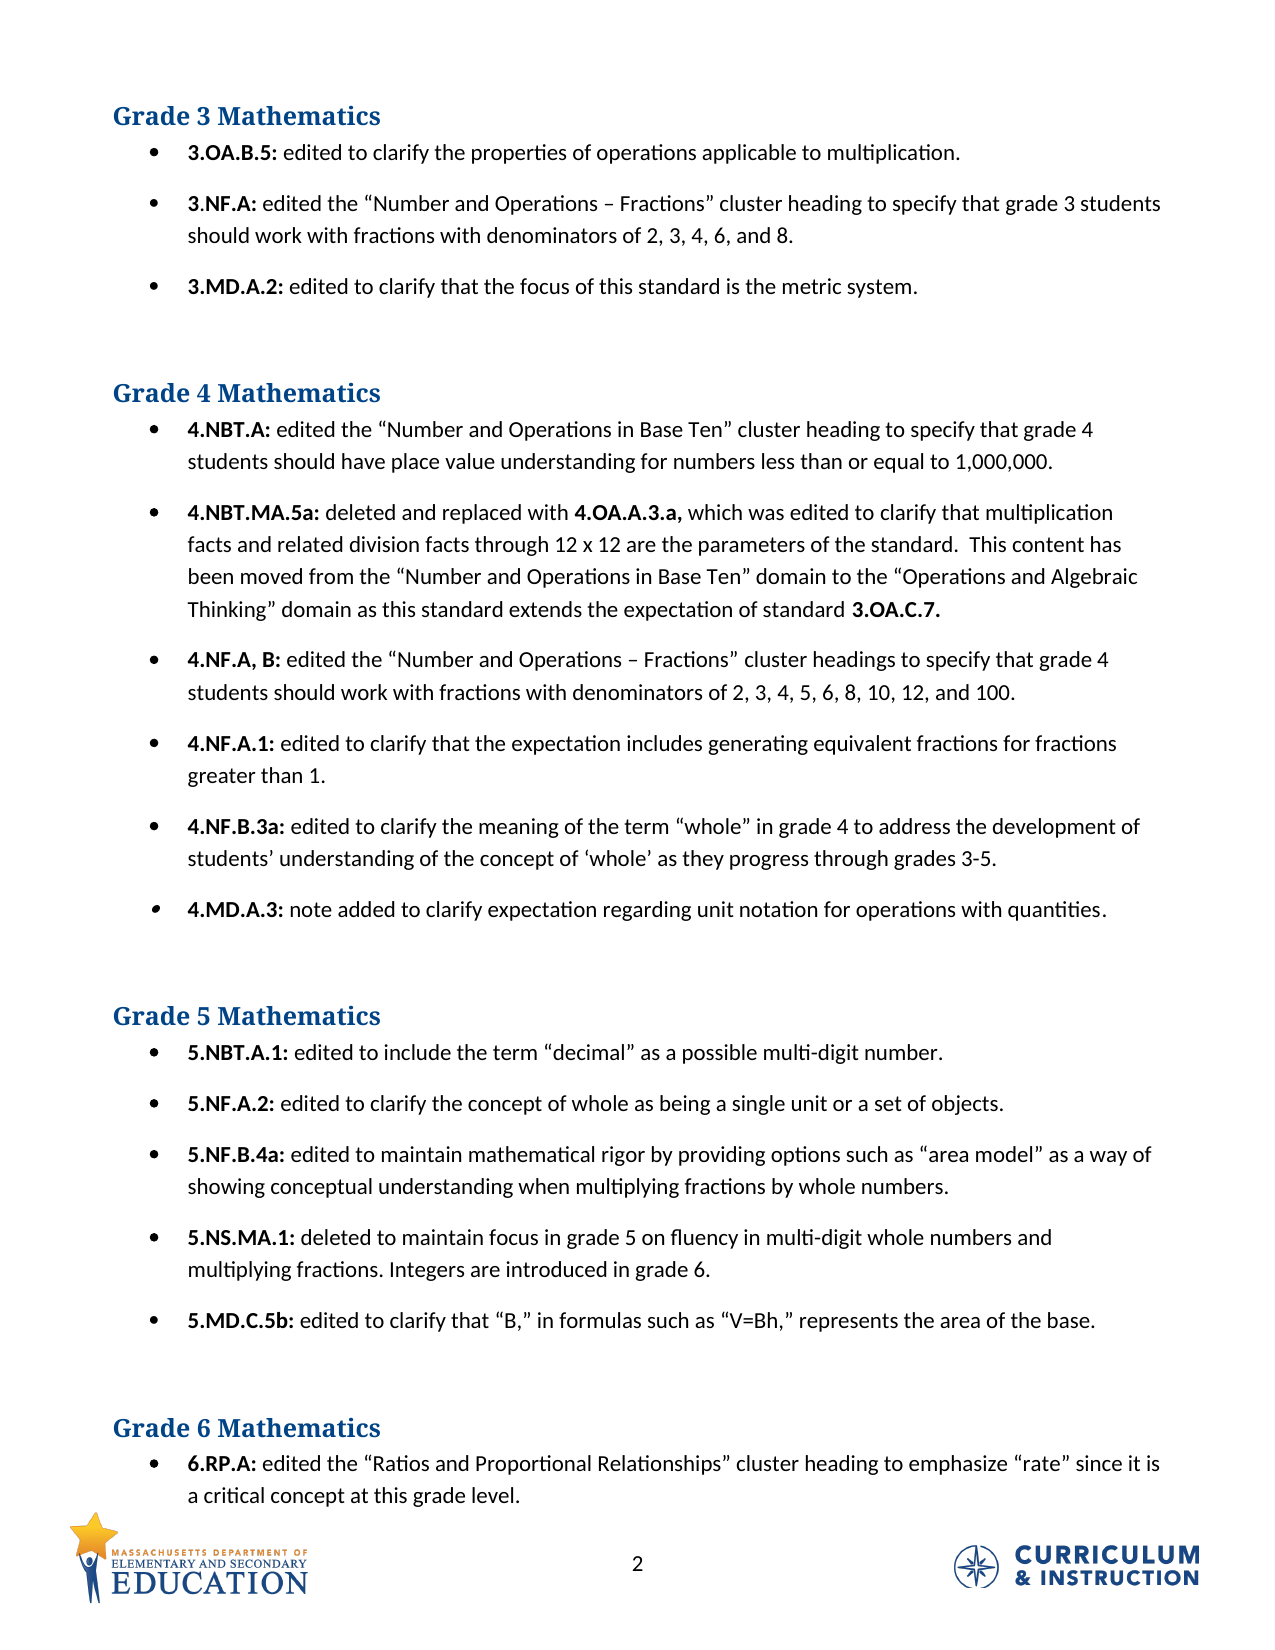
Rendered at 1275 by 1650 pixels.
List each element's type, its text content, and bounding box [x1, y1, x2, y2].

list 4.NF.B.3a: edited to clarify the meaning of the term “whole” in grade 4 to address the development of students’ understanding of the concept of ‘whole’ as they progress through grades 3-5. [150, 812, 1162, 872]
list 4.NF.A, B: edited the “Number and Operations – Fractions” cluster headings to specify that grade 4 students should work with fractions with denominators of 2, 3, 4, 5, 6, 8, 10, 12, and 100. [150, 646, 1162, 706]
list 4.NF.A.1: edited to clarify that the expectation includes generating equivalent fractions for fractions greater than 1. [150, 729, 1162, 789]
list 5.NF.A.2: edited to clarify the concept of whole as being a single unit or a set of objects. [150, 1089, 1162, 1117]
subtitle Grade 5 Mathematics [112, 999, 1162, 1033]
list 4.NBT.A: edited the “Number and Operations in Base Ten” cluster heading to specify that grade 4 students should have place value understanding for numbers less than or equal to 1,000,000. [150, 415, 1162, 475]
subtitle Grade 4 Mathematics [112, 376, 1162, 410]
list 4.NBT.MA.5a: deleted and replaced with 4.OA.A.3.a, which was edited to clarify that multiplication facts and related division facts through 12 x 12 are the parameters of the standard. This content has been moved from the “Number and Operations in Base Ten” domain to the “Operations and Algebraic Thinking” domain as this standard extends the expectation of standard 3.OA.C.7. [150, 498, 1162, 623]
picture [952, 1543, 1199, 1588]
list 3.MD.A.2: edited to clarify that the focus of this standard is the metric system. [150, 272, 1162, 300]
list 5.NS.MA.1: deleted to maintain focus in grade 5 on fluency in multi-digit whole numbers and multiplying fractions. Integers are introduced in grade 6. [150, 1223, 1162, 1283]
picture [70, 1512, 308, 1603]
list 3.OA.B.5: edited to clarify the properties of operations applicable to multiplication. [150, 138, 1162, 166]
subtitle Grade 3 Mathematics [112, 99, 1162, 133]
list 5.NBT.A.1: edited to include the term “decimal” as a possible multi-digit number. [150, 1038, 1162, 1066]
list 6.RP.A: edited the “Ratios and Proportional Relationships” cluster heading to emphasize “rate” since it is a critical concept at this grade level. [150, 1449, 1162, 1509]
list 4.MD.A.3: note added to clarify expectation regarding unit notation for operations with quantities. [150, 895, 1162, 923]
subtitle Grade 6 Mathematics [112, 1410, 1162, 1444]
list 5.MD.C.5b: edited to clarify that “B,” in formulas such as “V=Bh,” represents the area of the base. [150, 1306, 1162, 1334]
list 3.NF.A: edited the “Number and Operations – Fractions” cluster heading to specify that grade 3 students should work with fractions with denominators of 2, 3, 4, 6, and 8. [150, 189, 1162, 249]
list 5.NF.B.4a: edited to maintain mathematical rigor by providing options such as “area model” as a way of showing conceptual understanding when multiplying fractions by whole numbers. [150, 1140, 1162, 1200]
